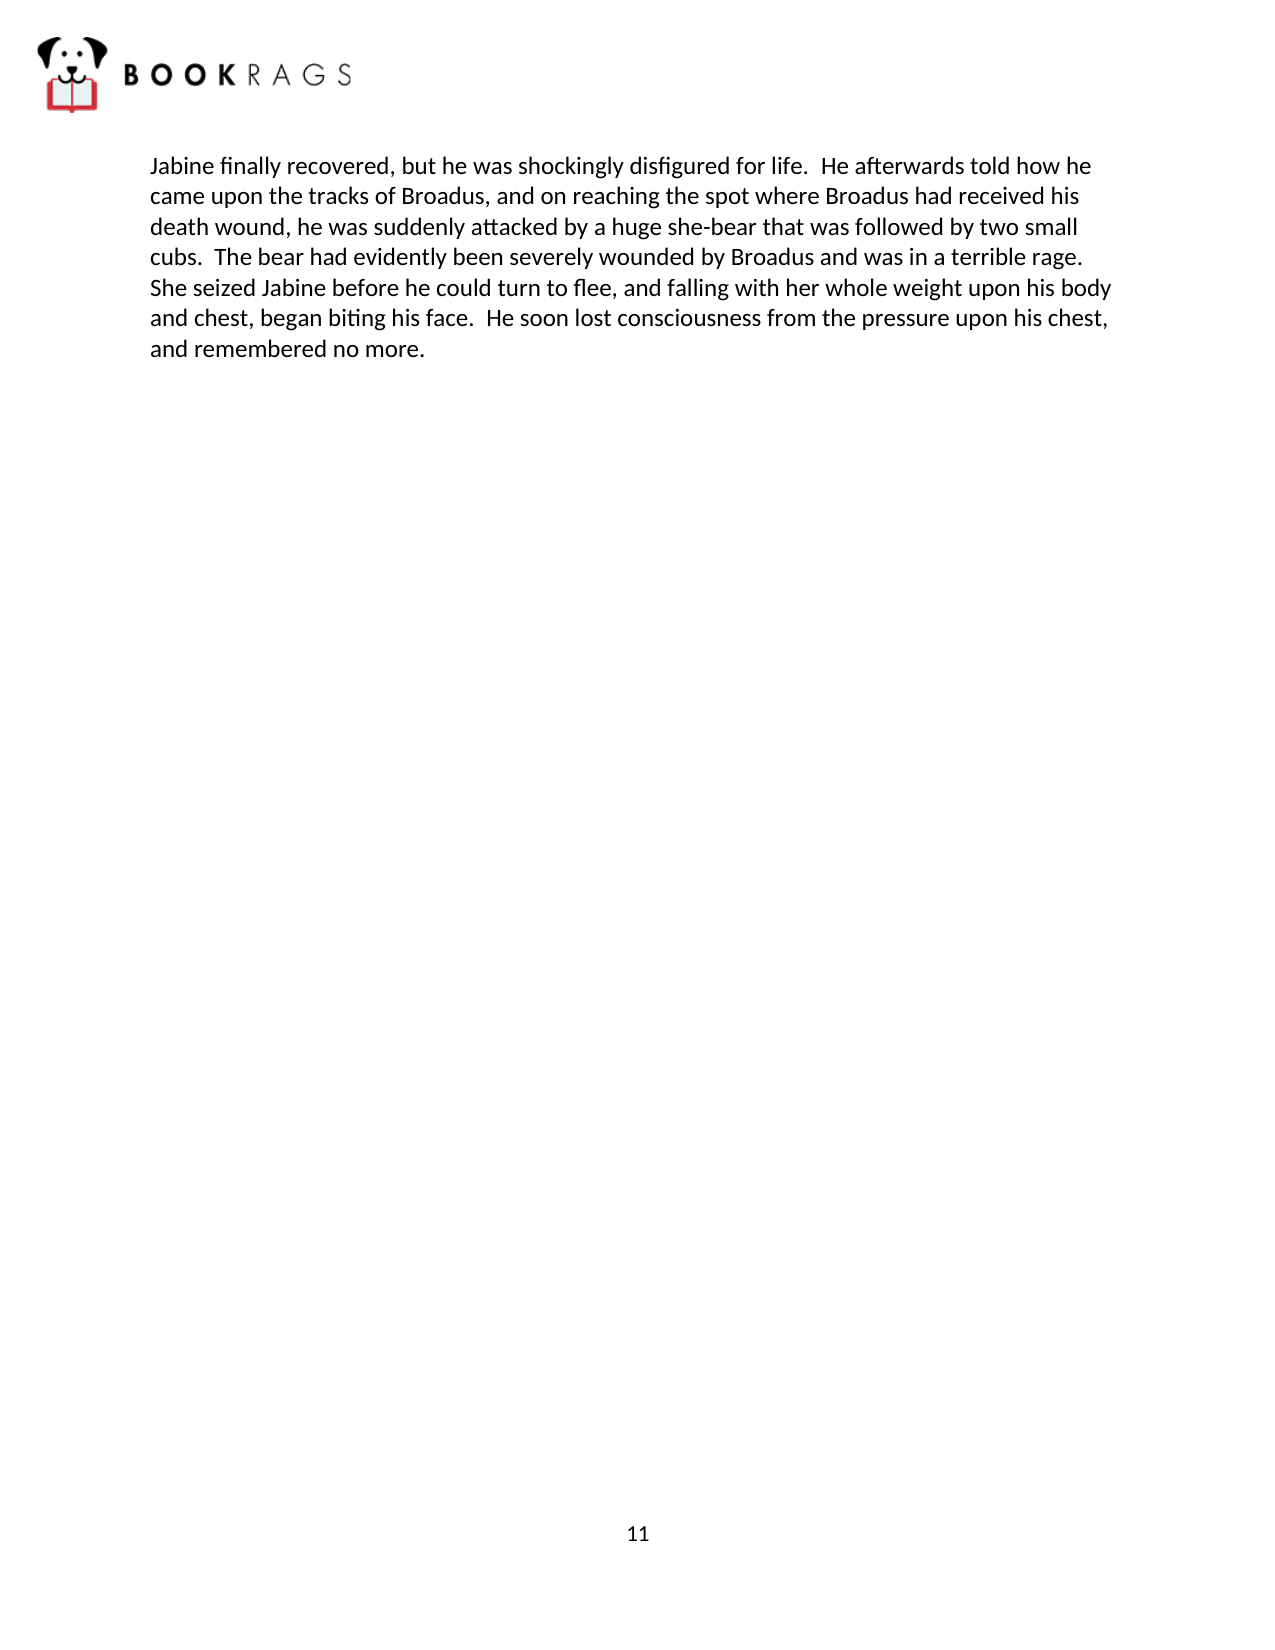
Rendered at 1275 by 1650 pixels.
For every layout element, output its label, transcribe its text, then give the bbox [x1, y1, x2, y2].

text Jabine finally recovered, but he was shockingly disfigured for life. He afterwards told how he came upon the tracks of Broadus, and on reaching the spot where Broadus had received his death wound, he was suddenly attacked by a huge she-bear that was followed by two small cubs. The bear had evidently been severely wounded by Broadus and was in a terrible rage. She seized Jabine before he could turn to flee, and falling with her whole weight upon his body and chest, began biting his face. He soon lost consciousness from the pressure upon his chest, and remembered no more. [150, 150, 1125, 364]
picture [37, 37, 351, 113]
